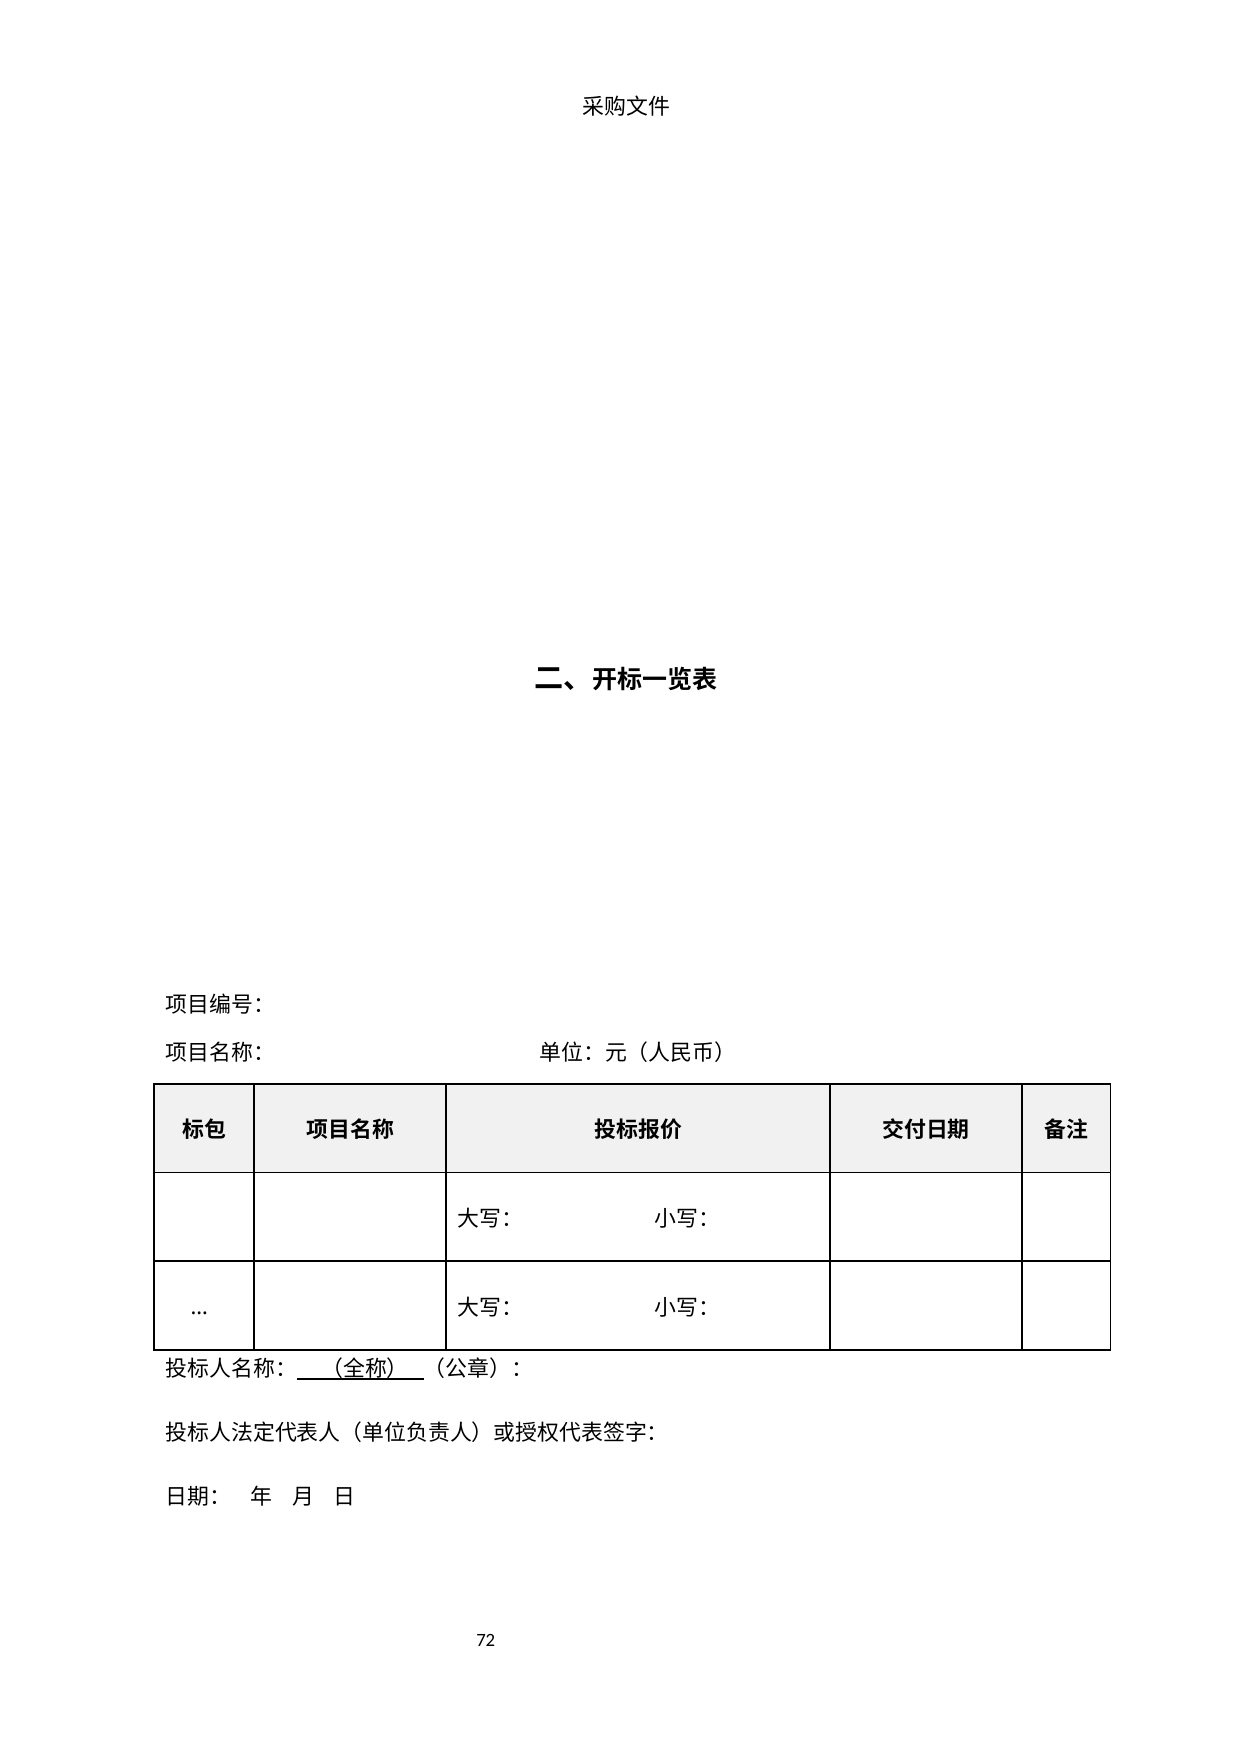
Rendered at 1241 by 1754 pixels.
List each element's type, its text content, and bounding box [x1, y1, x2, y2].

table_cell [255, 1173, 445, 1260]
table_header 备注 [1023, 1085, 1110, 1172]
text 二、开标一览表 [165, 643, 1087, 708]
table_cell [831, 1173, 1021, 1260]
text 项目名称： 单位：元（人民币） [165, 1035, 1087, 1067]
text 投标人法定代表人（单位负责人）或授权代表签字： [165, 1415, 1087, 1447]
table_cell [1023, 1173, 1110, 1260]
table_cell [255, 1262, 445, 1349]
table_header 项目名称 [255, 1085, 445, 1172]
table_cell [1023, 1262, 1110, 1349]
table_cell 大写： 小写： [447, 1262, 829, 1349]
table_header 标包 [155, 1085, 253, 1172]
text 日期： 年 月 日 [165, 1479, 1087, 1511]
table_cell … [155, 1262, 253, 1349]
text 投标人名称： （全称） （公章）： [165, 1351, 1087, 1383]
table_header 交付日期 [831, 1085, 1021, 1172]
text 项目编号： [165, 986, 1087, 1019]
table_cell [831, 1262, 1021, 1349]
table_cell [155, 1173, 253, 1260]
table_cell 大写： 小写： [447, 1173, 829, 1260]
table_header 投标报价 [447, 1085, 829, 1172]
